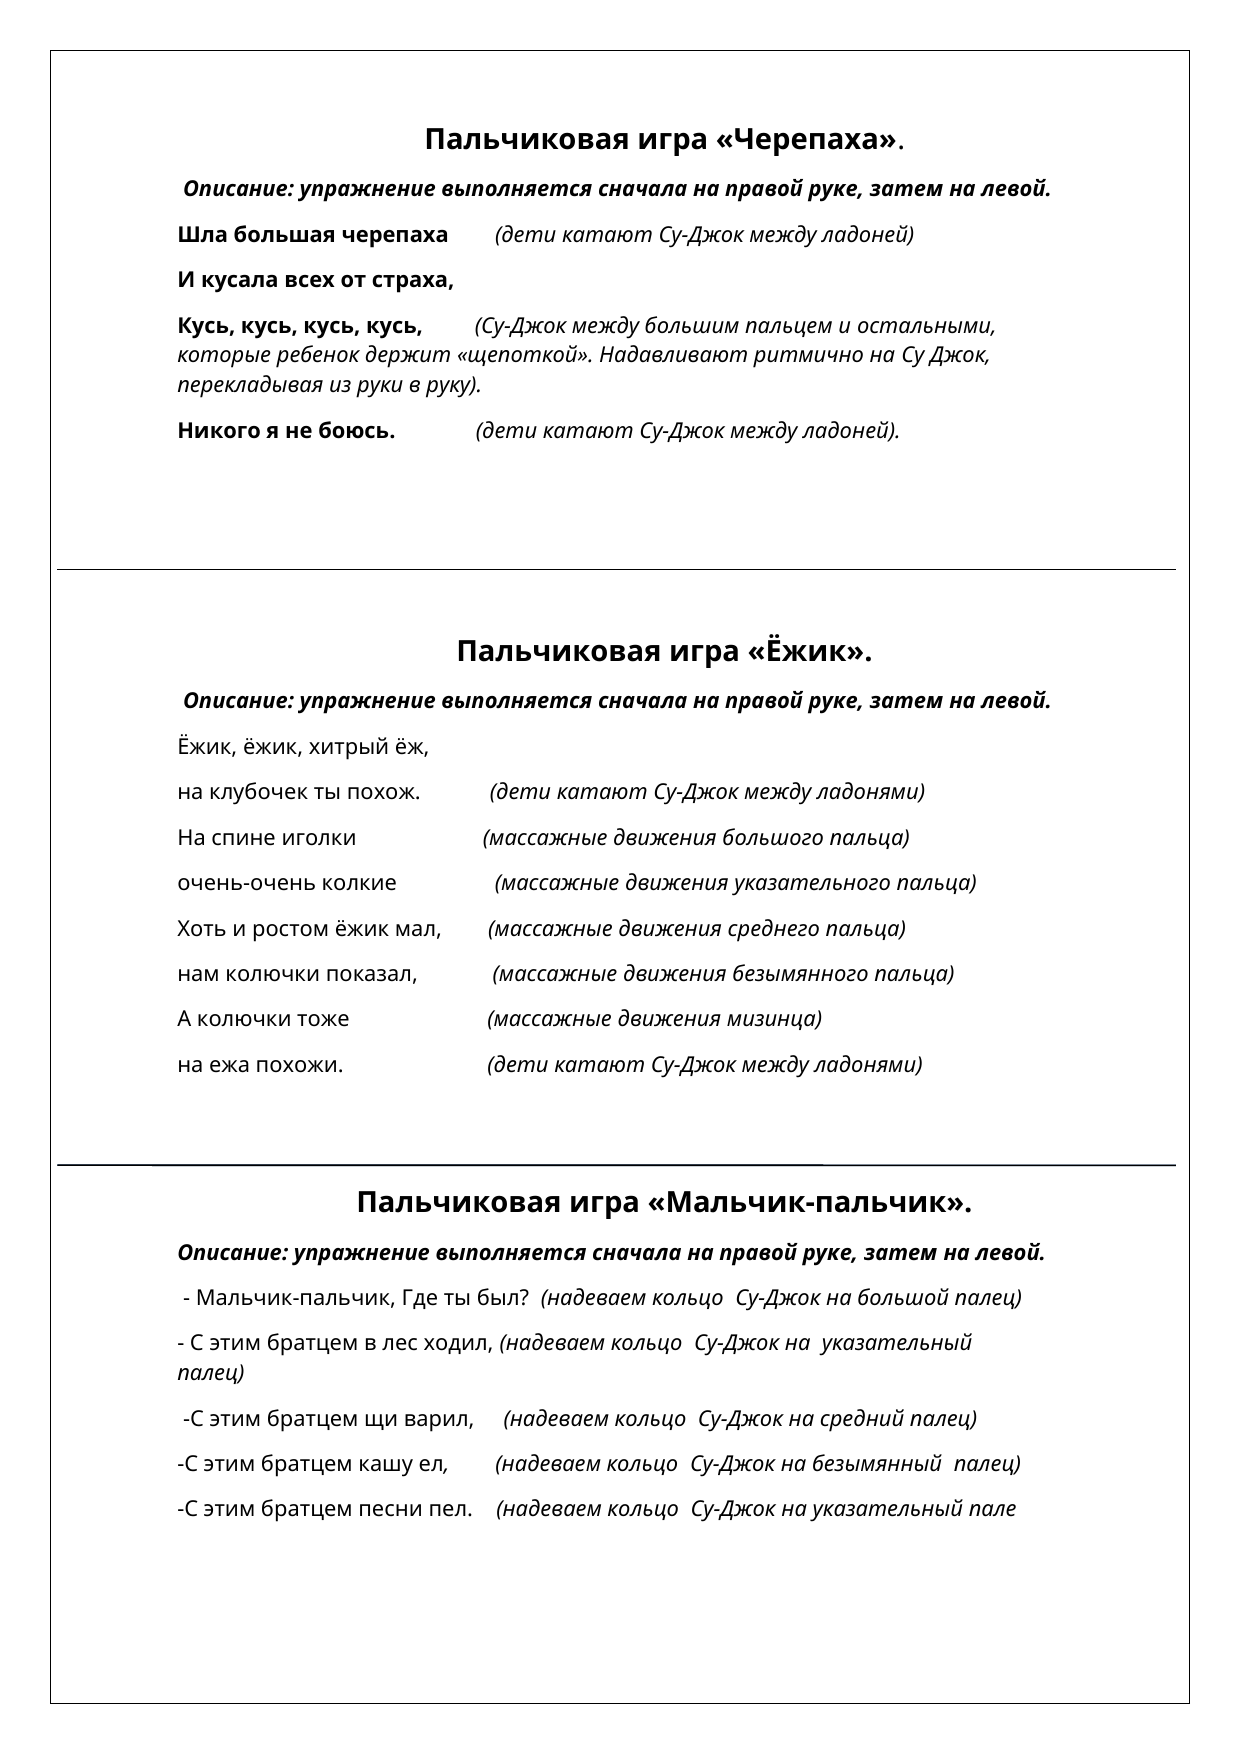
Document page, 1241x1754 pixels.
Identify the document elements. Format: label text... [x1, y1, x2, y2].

text И кусала всех от страха, [177, 264, 1152, 294]
text Описание: упражнение выполняется сначала на правой руке, затем на левой. [177, 173, 1152, 203]
text Пальчиковая игра «Ёжик». [177, 630, 1152, 670]
text Шла большая черепаха (дети катают Су-Джок между ладоней) [177, 219, 1152, 248]
text -С этим братцем кашу ел, (надеваем кольцо Су-Джок на безымянный палец) [177, 1448, 1152, 1478]
text Ёжик, ёжик, хитрый ёж, [177, 731, 1152, 761]
text На спине иголки (массажные движения большого пальца) [177, 822, 1152, 852]
text Хоть и ростом ёжик мал, (массажные движения среднего пальца) [177, 913, 1152, 942]
text на клубочек ты похож. (дети катают Су-Джок между ладонями) [177, 776, 1152, 806]
text Пальчиковая игра «Черепаха». [177, 118, 1152, 158]
text - Мальчик-пальчик, Где ты был? (надеваем кольцо Су-Джок на большой палец) [177, 1282, 1152, 1312]
text нам колючки показал, (массажные движения безымянного пальца) [177, 958, 1152, 988]
text -С этим братцем щи варил, (надеваем кольцо Су-Джок на средний палец) [177, 1403, 1152, 1432]
text Никого я не боюсь. (дети катают Су-Джок между ладоней). [177, 414, 1152, 444]
text Пальчиковая игра «Мальчик-пальчик». [177, 1181, 1152, 1221]
text - С этим братцем в лес ходил, (надеваем кольцо Су-Джок на указательный палец) [177, 1327, 1152, 1387]
text -С этим братцем песни пел. (надеваем кольцо Су-Джок на указательный пале [177, 1493, 1152, 1523]
text А колючки тоже (массажные движения мизинца) [177, 1003, 1152, 1033]
text Описание: упражнение выполняется сначала на правой руке, затем на левой. [177, 686, 1152, 715]
text Кусь, кусь, кусь, кусь, (Су-Джок между большим пальцем и остальными, которые ребенок держит «щепоткой». Надавливают ритмично на Су Джок, перекладывая из руки в руку). [177, 309, 1152, 399]
text на ежа похожи. (дети катают Су-Джок между ладонями) [177, 1049, 1152, 1079]
text очень-очень колкие (массажные движения указательного пальца) [177, 867, 1152, 897]
text Описание: упражнение выполняется сначала на правой руке, затем на левой. [177, 1237, 1152, 1266]
